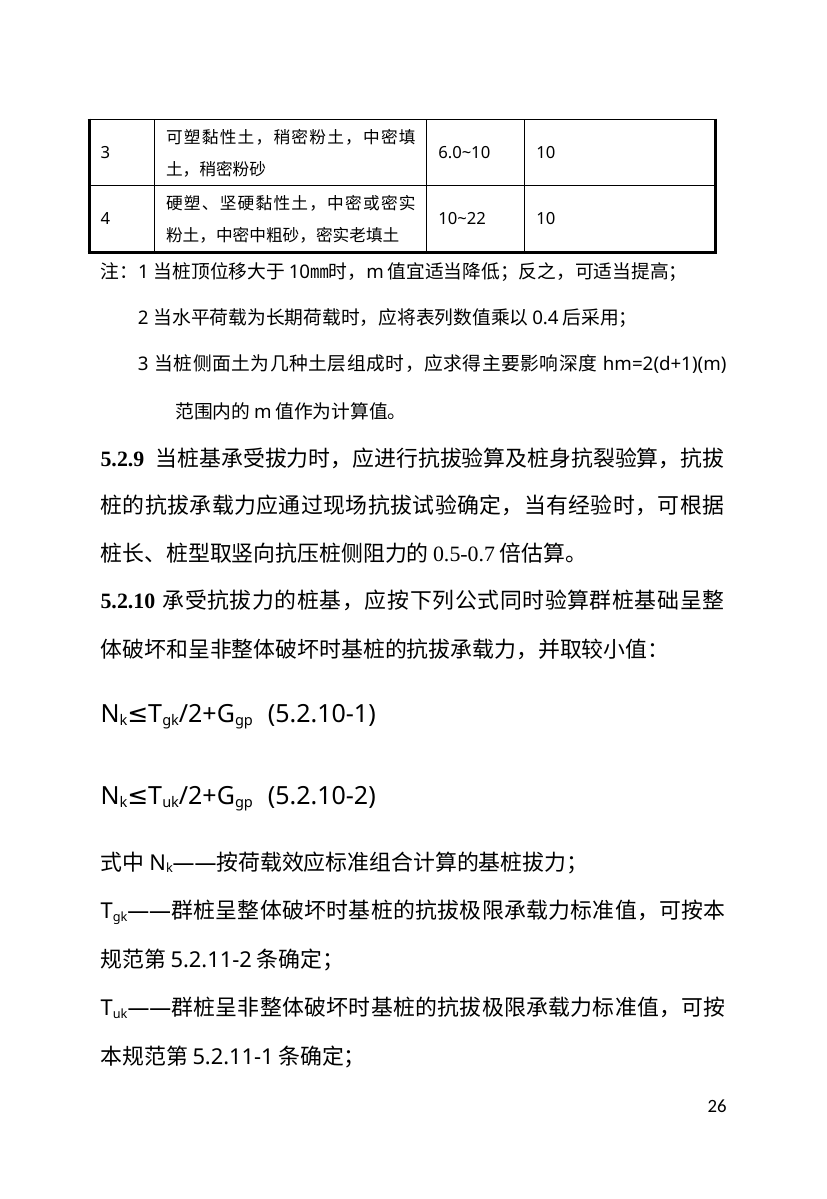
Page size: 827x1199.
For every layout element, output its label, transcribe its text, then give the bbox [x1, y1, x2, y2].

table_cell 10 [525, 186, 714, 251]
text Tgk——群桩呈整体破坏时基桩的抗拔极限承载力标准值，可按本规范第5.2.11-2条确定； [100, 892, 726, 974]
table_cell 可塑黏性土，稍密粉土，中密填土，稍密粉砂 [155, 120, 426, 184]
table_cell 6.0~10 [427, 120, 524, 184]
table_cell 4 [91, 186, 154, 251]
text Nk≤Tuk/2+Ggp (5.2.10-2) [100, 762, 726, 827]
text 5.2.9 当桩基承受拔力时，应进行抗拔验算及桩身抗裂验算，抗拔桩的抗拔承载力应通过现场抗拔试验确定，当有经验时，可根据桩长、桩型取竖向抗压桩侧阻力的0.5-0.7倍估算。 [100, 441, 726, 567]
text 注：1 当桩顶位移大于10㎜时，m值宜适当降低；反之，可适当提高； [100, 254, 726, 286]
text Tuk——群桩呈非整体破坏时基桩的抗拔极限承载力标准值，可按本规范第5.2.11-1条确定； [100, 989, 726, 1071]
text 3 当桩侧面土为几种土层组成时，应求得主要影响深度hm=2(d+1)(m)范围内的m值作为计算值。 [138, 346, 726, 427]
table_cell 10~22 [427, 186, 524, 251]
text 式中 Nk——按荷载效应标准组合计算的基桩拔力； [100, 844, 726, 877]
table_cell 10 [525, 120, 714, 184]
text Nk≤Tgk/2+Ggp (5.2.10-1) [100, 680, 726, 745]
text 2 当水平荷载为长期荷载时，应将表列数值乘以0.4后采用； [138, 300, 726, 332]
table_cell 3 [91, 120, 154, 184]
table_cell 硬塑、坚硬黏性土，中密或密实粉土，中密中粗砂，密实老填土 [155, 186, 426, 251]
text 5.2.10 承受抗拔力的桩基，应按下列公式同时验算群桩基础呈整体破坏和呈非整体破坏时基桩的抗拔承载力，并取较小值： [100, 583, 726, 664]
